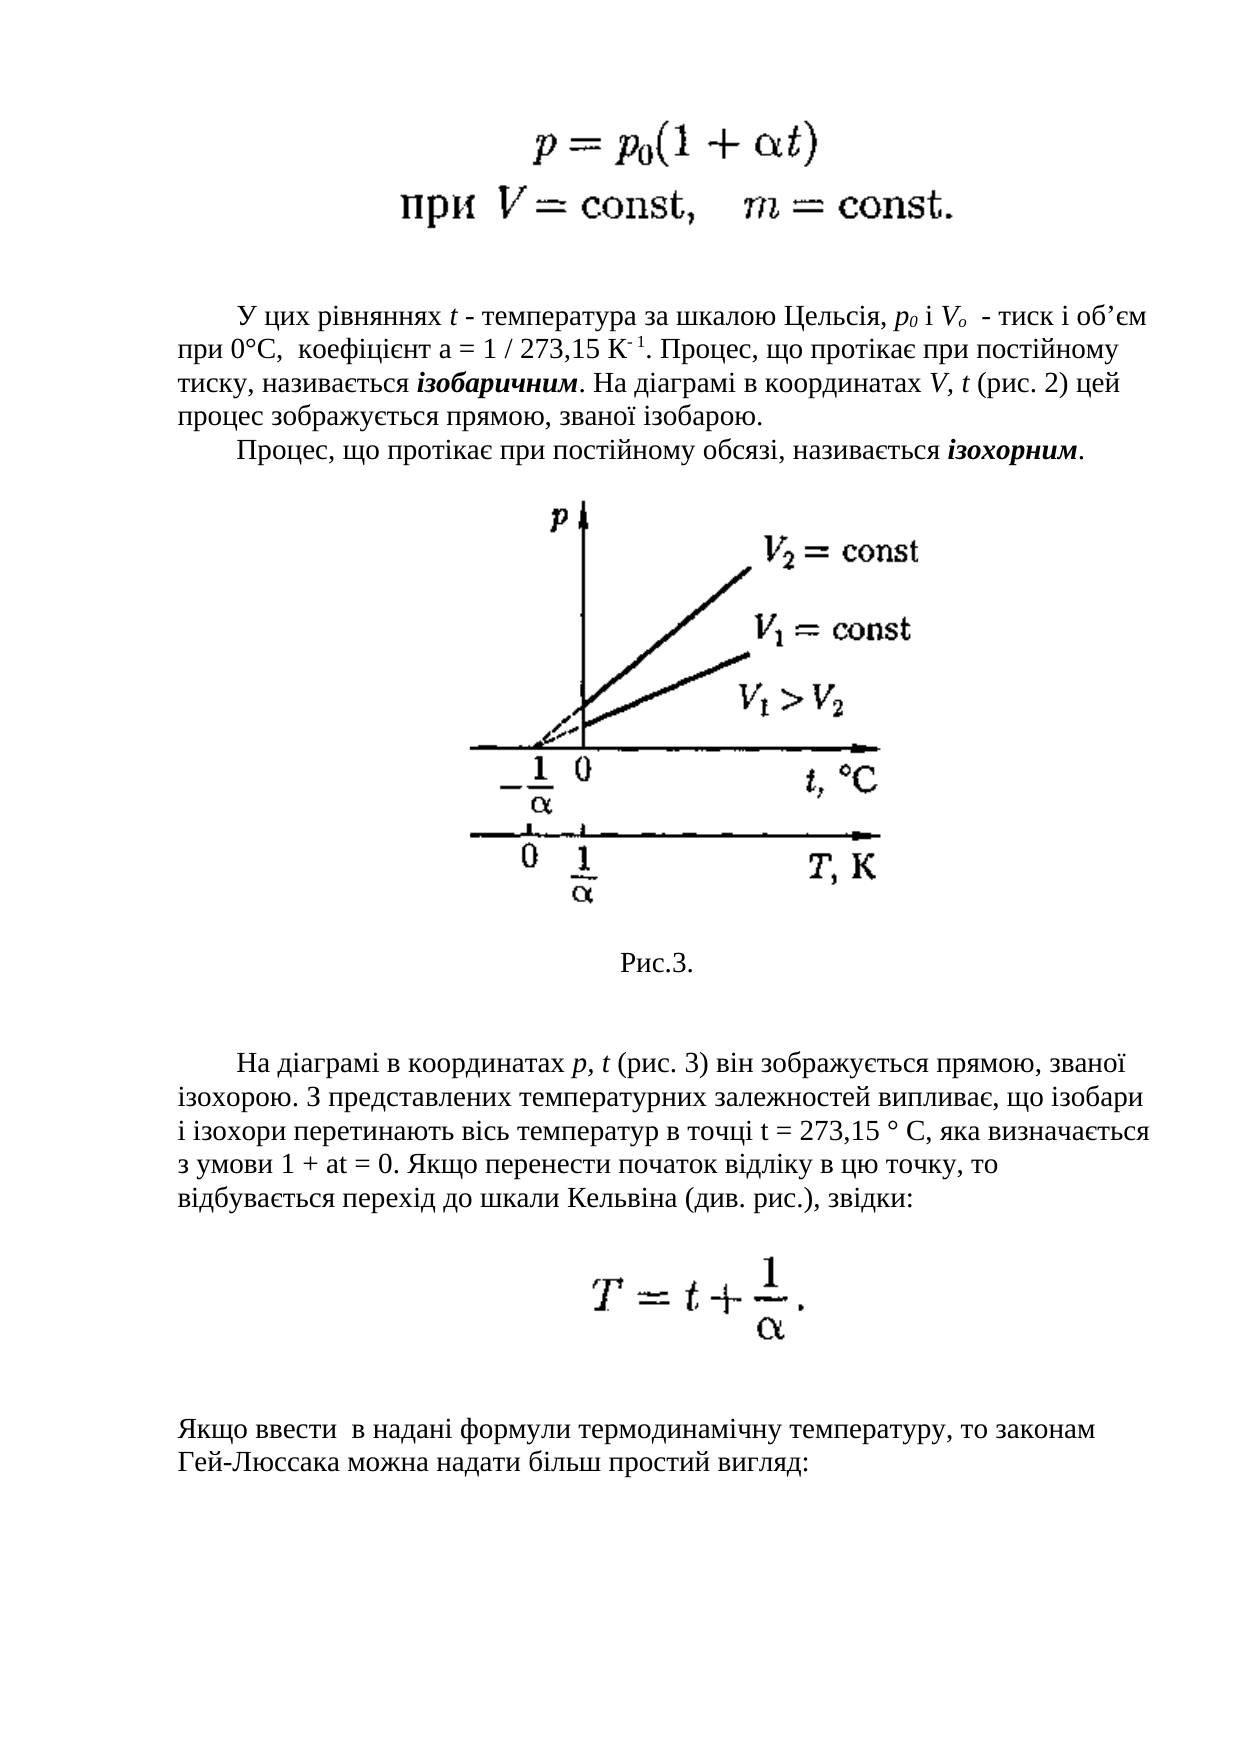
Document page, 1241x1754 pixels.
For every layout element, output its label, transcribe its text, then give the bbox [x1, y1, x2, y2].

text На діаграмі в координатах р, t (рис. 3) він зображується прямою, званої ізохорою. З представлених температурних залежностей випливає, що ізобари і ізохори перетинають вісь температур в точці t = 273,15 ° С, яка визначається з умови 1 + at = 0. Якщо перенести початок відліку в цю точку, то відбувається перехід до шкали Кельвіна (див. рис.), звідки: [177, 1046, 1152, 1213]
text Процес, що протікає при постійному обсязі, називається ізохорним. [177, 432, 1152, 465]
text Якщо ввести в надані формули термодинамічну температуру, то законам Гей-Люссака можна надати більш простий вигляд: [177, 1411, 1152, 1478]
text Рис.3. [177, 945, 1152, 978]
text У цих рівняннях t - температура за шкалою Цельсія, р0 і Vo - тиск і об’єм при 0°С, коефіцієнт а = 1 / 273,15 К- 1. Процес, що протікає при постійному тиску, називається ізобаричним. На діаграмі в координатах V, t (рис. 2) цей процес зображується прямою, званої ізобарою. [177, 298, 1152, 432]
